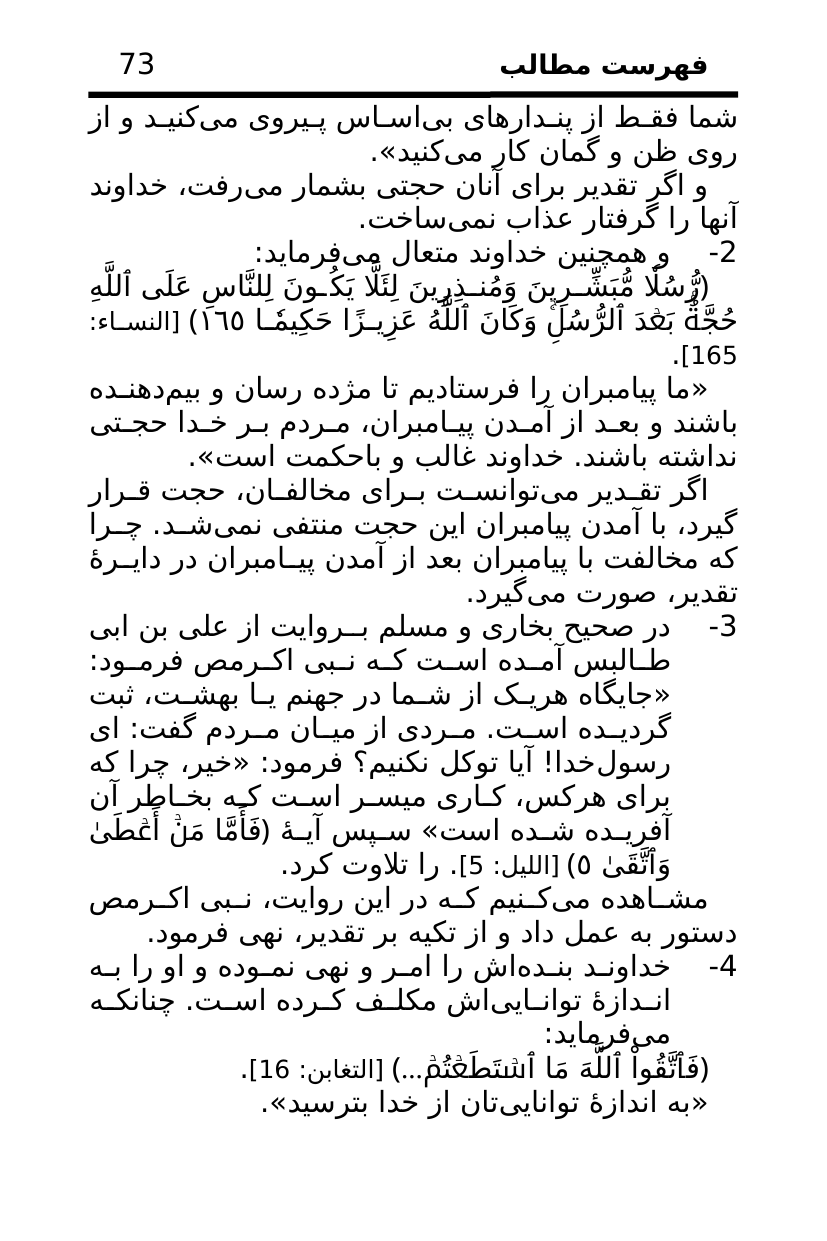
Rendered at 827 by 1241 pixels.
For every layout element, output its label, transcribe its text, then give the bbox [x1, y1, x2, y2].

text مشاهده می‌کنیم که در این روایت، نبی ‌اکرمص دستور به عمل داد و از تکیه بر تقدیر، نهی فرمود. [89, 881, 738, 949]
list خداوند بنده‌اش را امر و نهی نموده و او را به اندازۀ توانایی‌اش مکلف کرده است. چنانکه می‌فرماید: [89, 949, 708, 1051]
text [89, 100, 738, 168]
text «ما پیامبران را فرستادیم تا مژده‌ رسان و بیم‌دهنده باشند و بعد از آمدن پیامبران، مردم بر خدا حجتی نداشته باشند. خداوند غالب و باحکمت است». [89, 372, 738, 473]
text اگر تقدیر می‌توانست برای مخالفان، حجت قرار گیرد، با آمدن پیامبران این حجت منتفی نمی‌شد. چرا که مخالفت با پیامبران بعد از آمدن پیامبران در دایرۀ تقدیر، صورت می‌گیرد. [89, 473, 738, 609]
text و اگر تقدیر برای آنان حجتی بشمار می‌رفت، خداوند آنها را گرفتار عذاب نمی‌ساخت. [89, 168, 738, 236]
text ﴿فَٱتَّقُواْ ٱللَّهَ مَا ٱسۡتَطَعۡتُمۡ...﴾ [التغابن: 16]. [89, 1051, 738, 1085]
text ﴿رُّسُلٗا مُّبَشِّرِينَ وَمُنذِرِينَ لِئَلَّا يَكُونَ لِلنَّاسِ عَلَى ٱللَّهِ حُجَّةُۢ بَعۡدَ ٱلرُّسُلِۚ وَكَانَ ٱللَّهُ عَزِيزًا حَكِيمٗا ١٦٥﴾ [النساء: 165]. [89, 270, 738, 372]
list و همچنین خداوند متعال می‌فرماید: [89, 236, 708, 270]
text «به اندازۀ توانایی‌تان از خدا بترسید». [89, 1085, 738, 1119]
list در صحیح بخاری و مسلم بروایت از علی بن ابی طالبس آمده است که نبی ‌اکرمص فرمود: «جایگاه هریک از شما در جهنم یا بهشت، ثبت گردیده است. مردی از میان مردم گفت: ای رسول‌خدا! آیا توکل نکنیم؟ فرمود: «خیر، چرا که برای هرکس، کاری میسر است که بخاطر آن آفریده شده است» سپس آیۀ ﴿فَأَمَّا مَنۡ أَعۡطَىٰ وَٱتَّقَىٰ ٥﴾ [اللیل: 5]. را تلاوت کرد. [89, 609, 708, 881]
